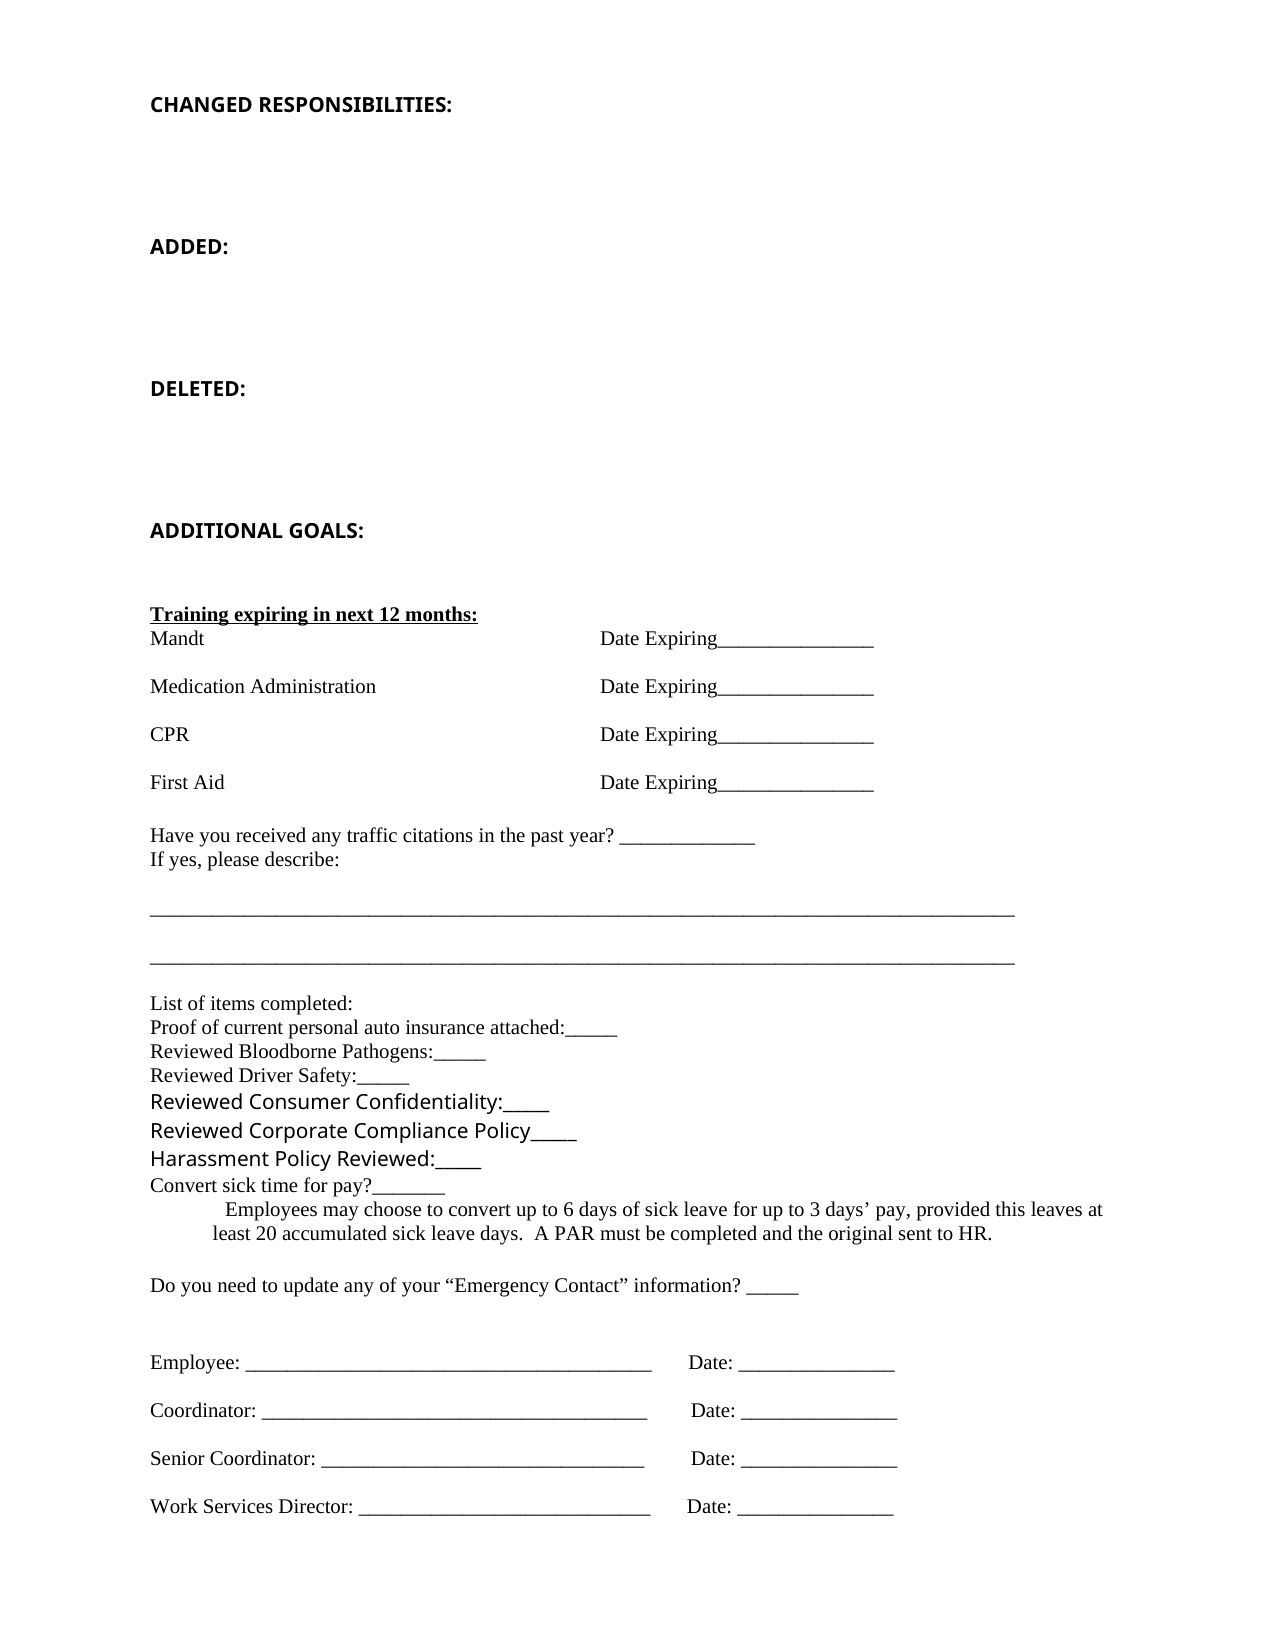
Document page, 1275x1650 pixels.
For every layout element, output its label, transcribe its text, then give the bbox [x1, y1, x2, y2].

text Proof of current personal auto insurance attached:_____ [150, 1015, 1125, 1039]
text Coordinator: _____________________________________ Date: _______________ [150, 1398, 1125, 1422]
text Convert sick time for pay?_______ [150, 1173, 1125, 1197]
text Have you received any traffic citations in the past year? _____________ [150, 823, 1125, 847]
text List of items completed: [150, 991, 1125, 1015]
text Reviewed Corporate Compliance Policy_____ [150, 1116, 1125, 1144]
text CHANGED RESPONSIBILITIES: [150, 90, 1125, 118]
text If yes, please describe: [150, 847, 1125, 871]
text Employee: _______________________________________ Date: _______________ [150, 1350, 1125, 1374]
text First Aid Date Expiring_______________ [150, 770, 1125, 794]
text ___________________________________________________________________________________ [150, 943, 1125, 967]
text DELETED: [150, 374, 1125, 403]
text Reviewed Consumer Confidentiality:_____ [150, 1087, 1125, 1116]
text ADDED: [150, 232, 1125, 261]
text Reviewed Bloodborne Pathogens:_____ [150, 1039, 1125, 1063]
text Employees may choose to convert up to 6 days of sick leave for up to 3 days’ pay, provided this leaves at least 20 accumulated sick leave days. A PAR must be completed and the original sent to HR. [212, 1197, 1125, 1245]
text Do you need to update any of your “Emergency Contact” information? _____ [150, 1273, 1162, 1297]
text Harassment Policy Reviewed:_____ [150, 1144, 1125, 1173]
text Work Services Director: ____________________________ Date: _______________ [150, 1494, 1125, 1518]
text CPR Date Expiring_______________ [150, 722, 1125, 746]
text Training expiring in next 12 months: [150, 602, 1125, 626]
text Mandt Date Expiring_______________ [150, 626, 1125, 650]
text Senior Coordinator: _______________________________ Date: _______________ [150, 1446, 1125, 1470]
text ADDITIONAL GOALS: [150, 517, 1125, 545]
text Medication Administration Date Expiring_______________ [150, 674, 1125, 698]
text ___________________________________________________________________________________ [150, 895, 1125, 919]
text Reviewed Driver Safety:_____ [150, 1063, 1125, 1087]
